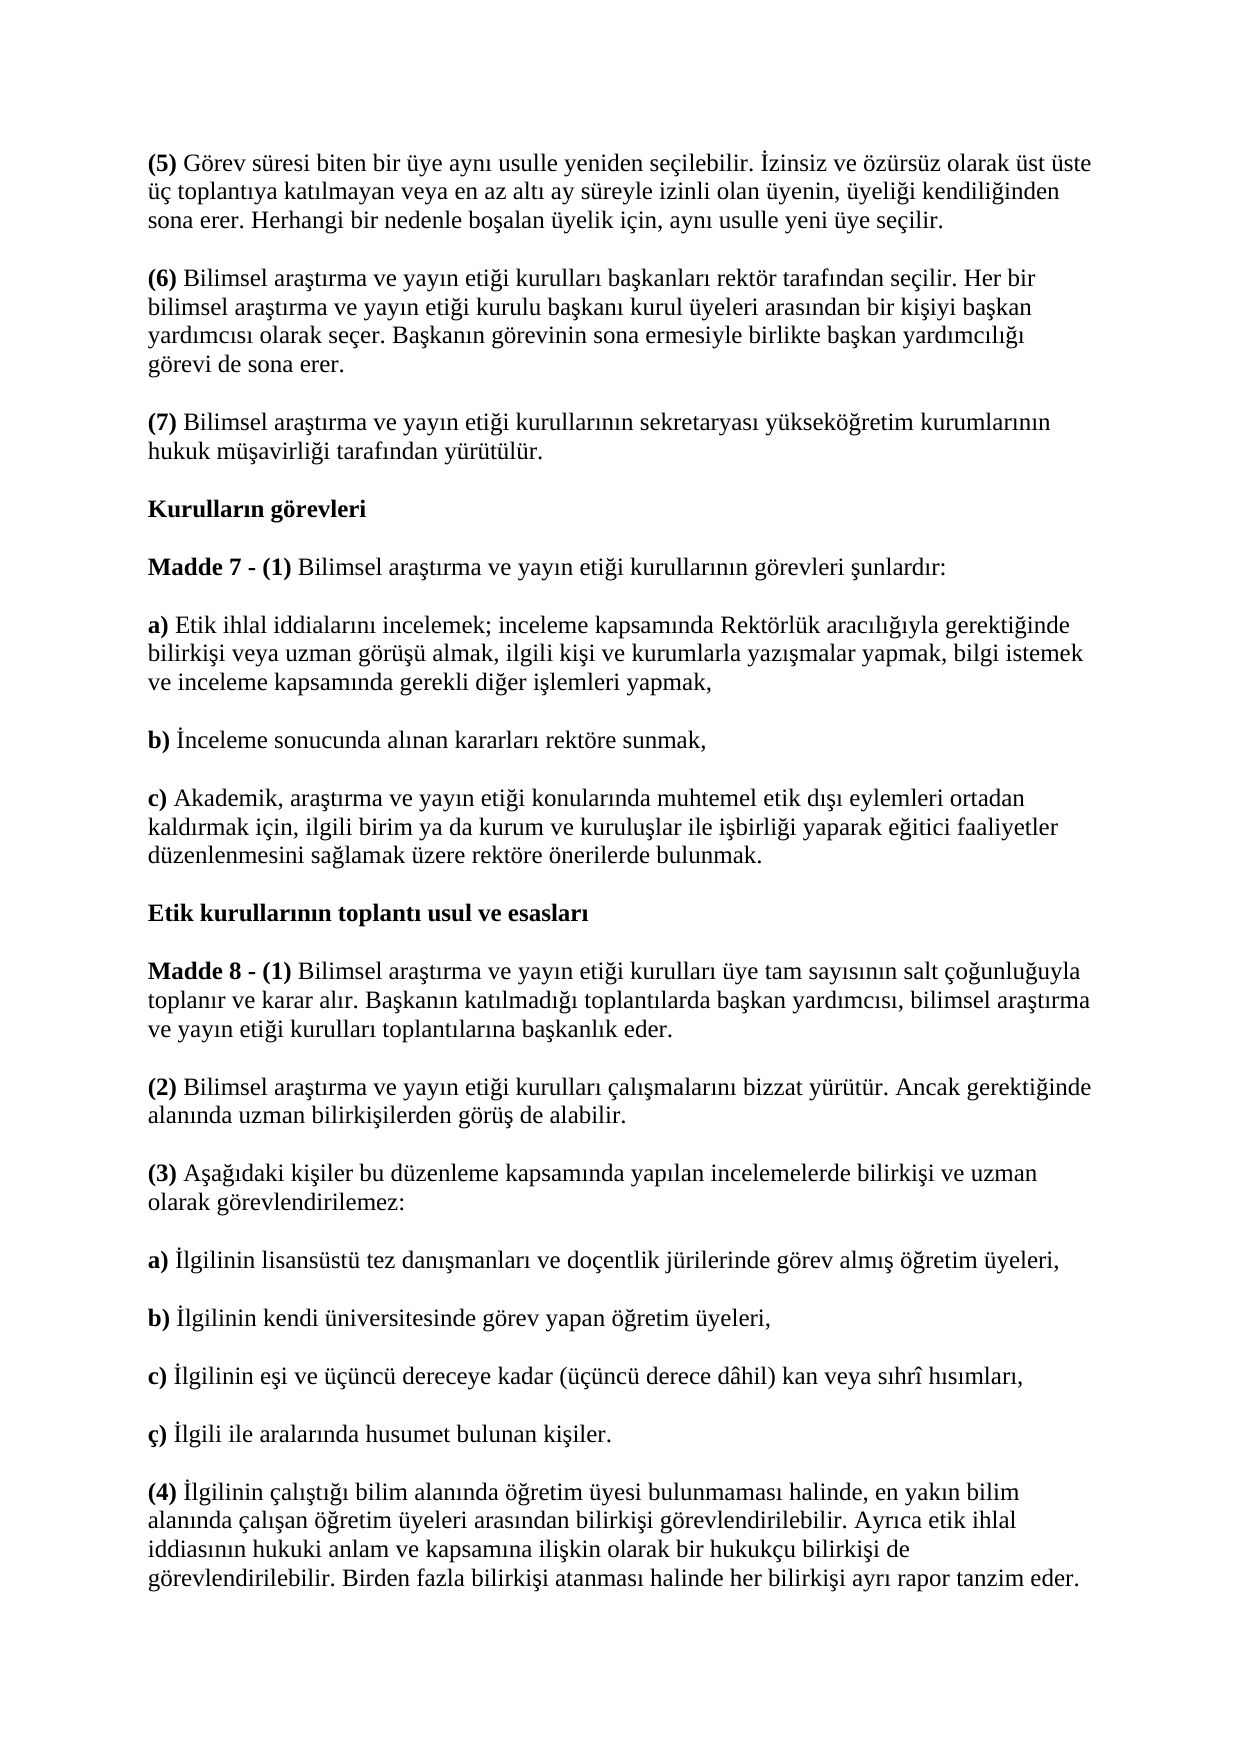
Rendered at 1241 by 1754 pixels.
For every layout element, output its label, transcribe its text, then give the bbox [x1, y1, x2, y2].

text c) Akademik, araştırma ve yayın etiği konularında muhtemel etik dışı eylemleri ortadan kaldırmak için, ilgili birim ya da kurum ve kuruluşlar ile işbirliği yaparak eğitici faaliyetler düzenlenmesini sağlamak üzere rektöre önerilerde bulunmak. [148, 783, 1093, 869]
text Madde 8 - (1) Bilimsel araştırma ve yayın etiği kurulları üye tam sayısının salt çoğunluğuyla toplanır ve karar alır. Başkanın katılmadığı toplantılarda başkan yardımcısı, bilimsel araştırma ve yayın etiği kurulları toplantılarına başkanlık eder. [148, 956, 1093, 1043]
text (5) Görev süresi biten bir üye aynı usulle yeniden seçilebilir. İzinsiz ve özürsüz olarak üst üste üç toplantıya katılmayan veya en az altı ay süreyle izinli olan üyenin, üyeliği kendiliğinden sona erer. Herhangi bir nedenle boşalan üyelik için, aynı usulle yeni üye seçilir. [148, 148, 1093, 234]
text b) İlgilinin kendi üniversitesinde görev yapan öğretim üyeleri, [148, 1303, 1093, 1332]
text Etik kurullarının toplantı usul ve esasları [148, 898, 1093, 927]
text ç) İlgili ile aralarında husumet bulunan kişiler. [148, 1419, 1093, 1448]
text a) İlgilinin lisansüstü tez danışmanları ve doçentlik jürilerinde görev almış öğretim üyeleri, [148, 1245, 1093, 1274]
text c) İlgilinin eşi ve üçüncü dereceye kadar (üçüncü derece dâhil) kan veya sıhrî hısımları, [148, 1361, 1093, 1390]
text (4) İlgilinin çalıştığı bilim alanında öğretim üyesi bulunmaması halinde, en yakın bilim alanında çalışan öğretim üyeleri arasından bilirkişi görevlendirilebilir. Ayrıca etik ihlal iddiasının hukuki anlam ve kapsamına ilişkin olarak bir hukukçu bilirkişi de görevlendirilebilir. Birden fazla bilirkişi atanması halinde her bilirkişi ayrı rapor tanzim eder. [148, 1477, 1093, 1592]
text (3) Aşağıdaki kişiler bu düzenleme kapsamında yapılan incelemelerde bilirkişi ve uzman olarak görevlendirilemez: [148, 1158, 1093, 1216]
text a) Etik ihlal iddialarını incelemek; inceleme kapsamında Rektörlük aracılığıyla gerektiğinde bilirkişi veya uzman görüşü almak, ilgili kişi ve kurumlarla yazışmalar yapmak, bilgi istemek ve inceleme kapsamında gerekli diğer işlemleri yapmak, [148, 610, 1093, 696]
text (6) Bilimsel araştırma ve yayın etiği kurulları başkanları rektör tarafından seçilir. Her bir bilimsel araştırma ve yayın etiği kurulu başkanı kurul üyeleri arasından bir kişiyi başkan yardımcısı olarak seçer. Başkanın görevinin sona ermesiyle birlikte başkan yardımcılığı görevi de sona erer. [148, 263, 1093, 378]
text (7) Bilimsel araştırma ve yayın etiği kurullarının sekretaryası yükseköğretim kurumlarının hukuk müşavirliği tarafından yürütülür. [148, 407, 1093, 465]
text Kurulların görevleri [148, 494, 1093, 523]
text b) İnceleme sonucunda alınan kararları rektöre sunmak, [148, 725, 1093, 754]
text Madde 7 - (1) Bilimsel araştırma ve yayın etiği kurullarının görevleri şunlardır: [148, 552, 1093, 581]
text (2) Bilimsel araştırma ve yayın etiği kurulları çalışmalarını bizzat yürütür. Ancak gerektiğinde alanında uzman bilirkişilerden görüş de alabilir. [148, 1072, 1093, 1129]
